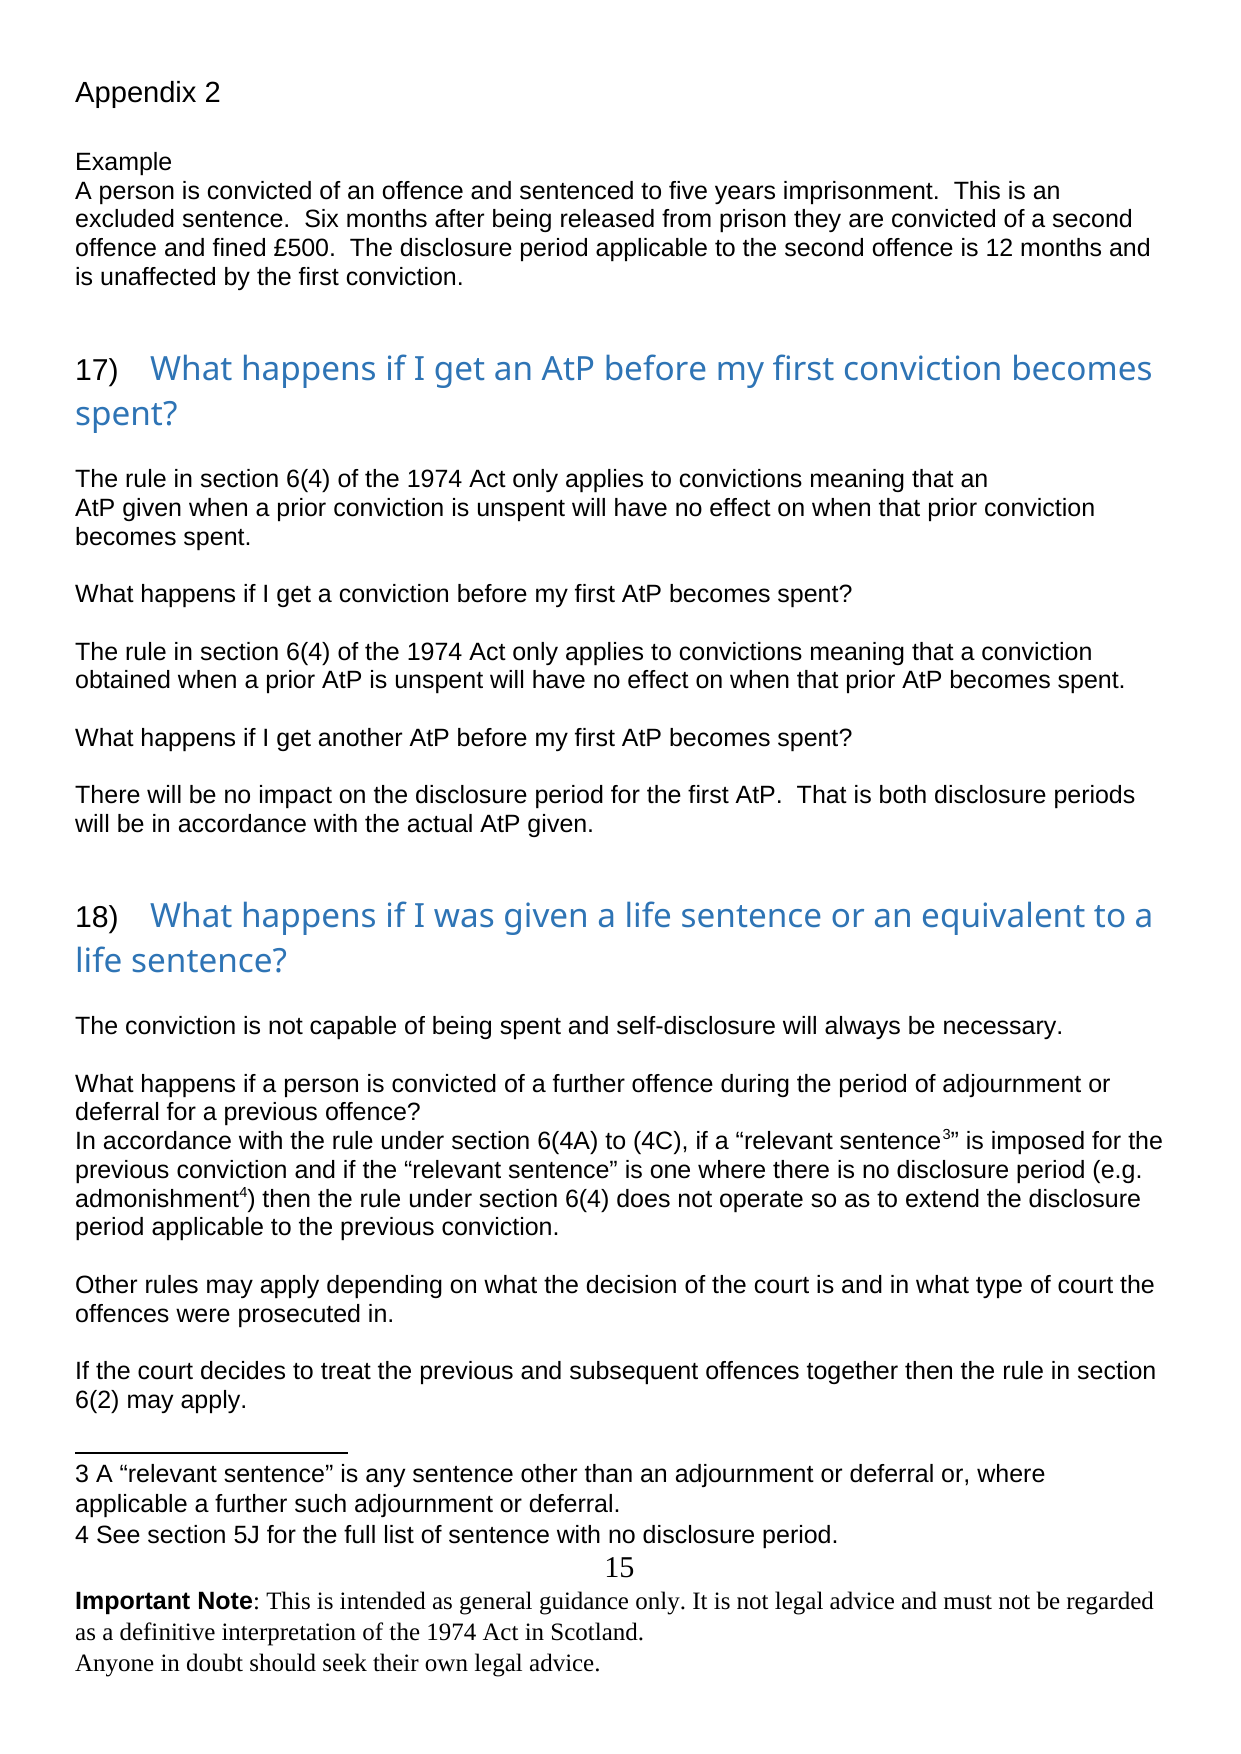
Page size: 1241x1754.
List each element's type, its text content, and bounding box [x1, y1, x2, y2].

text Example [75, 147, 1165, 176]
text The rule in section 6(4) of the 1974 Act only applies to convictions meaning that a conviction obtained when a prior AtP is unspent will have no effect on when that prior AtP becomes spent. [75, 637, 1165, 694]
subtitle What happens if I was given a life sentence or an equivalent to a life sentence? [75, 892, 1165, 982]
text Other rules may apply depending on what the decision of the court is and in what type of court the offences were prosecuted in. [75, 1270, 1165, 1327]
subtitle What happens if I get an AtP before my first conviction becomes spent? [75, 344, 1165, 435]
text AtP given when a prior conviction is unspent will have no effect on when that prior conviction becomes spent. [75, 493, 1165, 550]
text In accordance with the rule under section 6(4A) to (4C), if a “relevant sentence” is imposed for the previous conviction and if the “relevant sentence” is one where there is no disclosure period (e.g. admonishment) then the rule under section 6(4) does not operate so as to extend the disclosure period applicable to the previous conviction. [75, 1126, 1165, 1241]
text The rule in section 6(4) of the 1974 Act only applies to convictions meaning that an [75, 464, 1165, 493]
text What happens if I get another AtP before my first AtP becomes spent? [75, 723, 1165, 752]
text What happens if I get a conviction before my first AtP becomes spent? [75, 579, 1165, 608]
text A person is convicted of an offence and sentenced to five years imprisonment. This is an excluded sentence. Six months after being released from prison they are convicted of a second offence and fined £500. The disclosure period applicable to the second offence is 12 months and is unaffected by the first conviction. [75, 176, 1165, 291]
text The conviction is not capable of being spent and self-disclosure will always be necessary. [75, 1011, 1165, 1040]
text There will be no impact on the disclosure period for the first AtP. That is both disclosure periods will be in accordance with the actual AtP given. [75, 780, 1165, 838]
text What happens if a person is convicted of a further offence during the period of adjournment or deferral for a previous offence? [75, 1069, 1165, 1126]
text If the court decides to treat the previous and subsequent offences together then the rule in section 6(2) may apply. [75, 1356, 1165, 1414]
